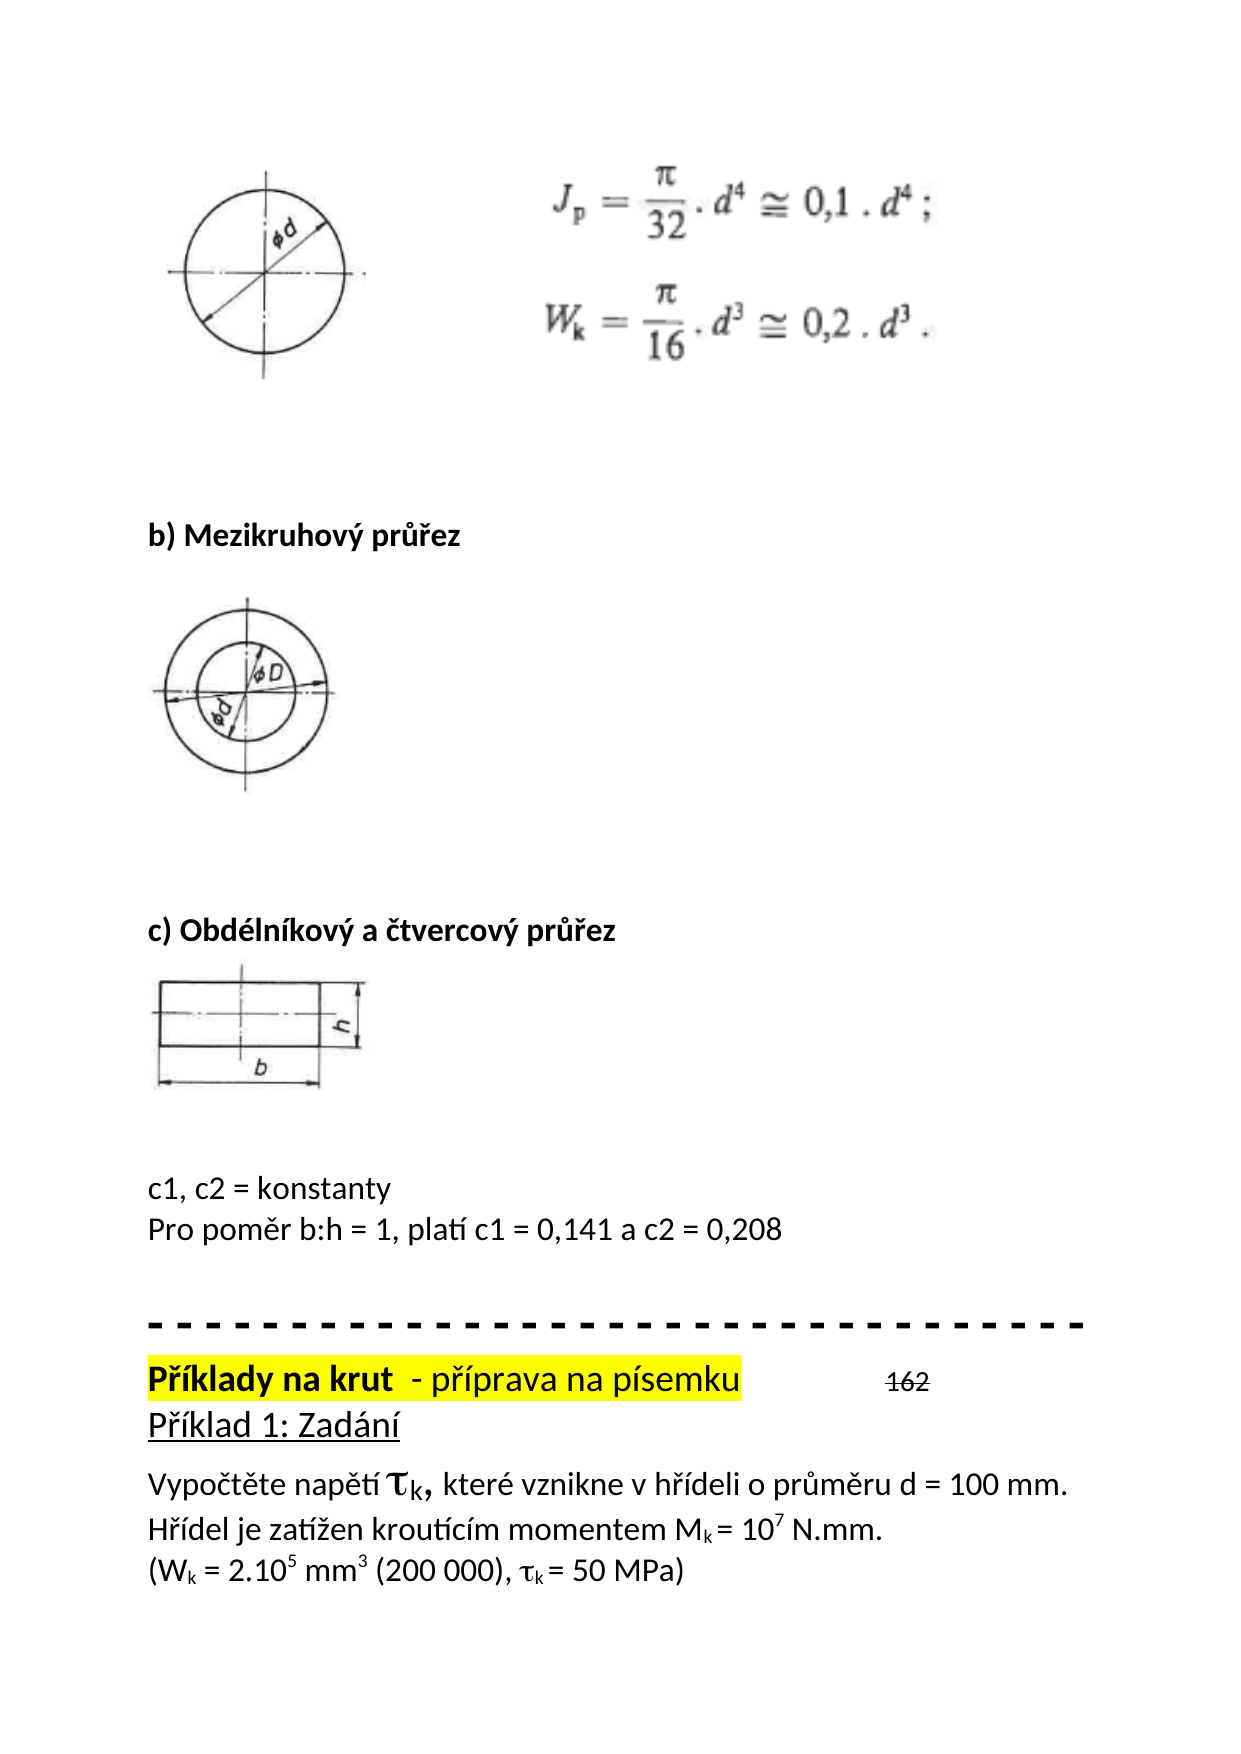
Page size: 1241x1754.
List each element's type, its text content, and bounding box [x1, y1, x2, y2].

text Příklad 1: Zadání [148, 1401, 1092, 1447]
text Příklady na krut - příprava na písemku 162 [741, 1355, 1092, 1401]
picture [521, 149, 979, 395]
text c1, c2 = konstanty [148, 1167, 1092, 1207]
text (Wk = 2.105 mm3 (200 000), k = 50 MPa) [148, 1548, 1092, 1589]
text b) Mezikruhový průřez [148, 514, 1092, 555]
text Pro poměr b:h = 1, platí c1 = 0,141 a c2 = 0,208 [148, 1207, 1092, 1248]
text c) Obdélníkový a čtvercový průřez [148, 909, 1092, 949]
picture [147, 949, 389, 1098]
picture [147, 596, 343, 794]
text - - - - - - - - - - - - - - - - - - - - - - - - - - - - - - - - - [148, 1289, 1092, 1355]
text Vypočtěte napětí k, které vznikne v hřídeli o průměru d = 100 mm. Hřídel je zatížen kroutícím momentem Mk = 107 N.mm. [148, 1447, 1092, 1548]
picture [148, 147, 366, 381]
